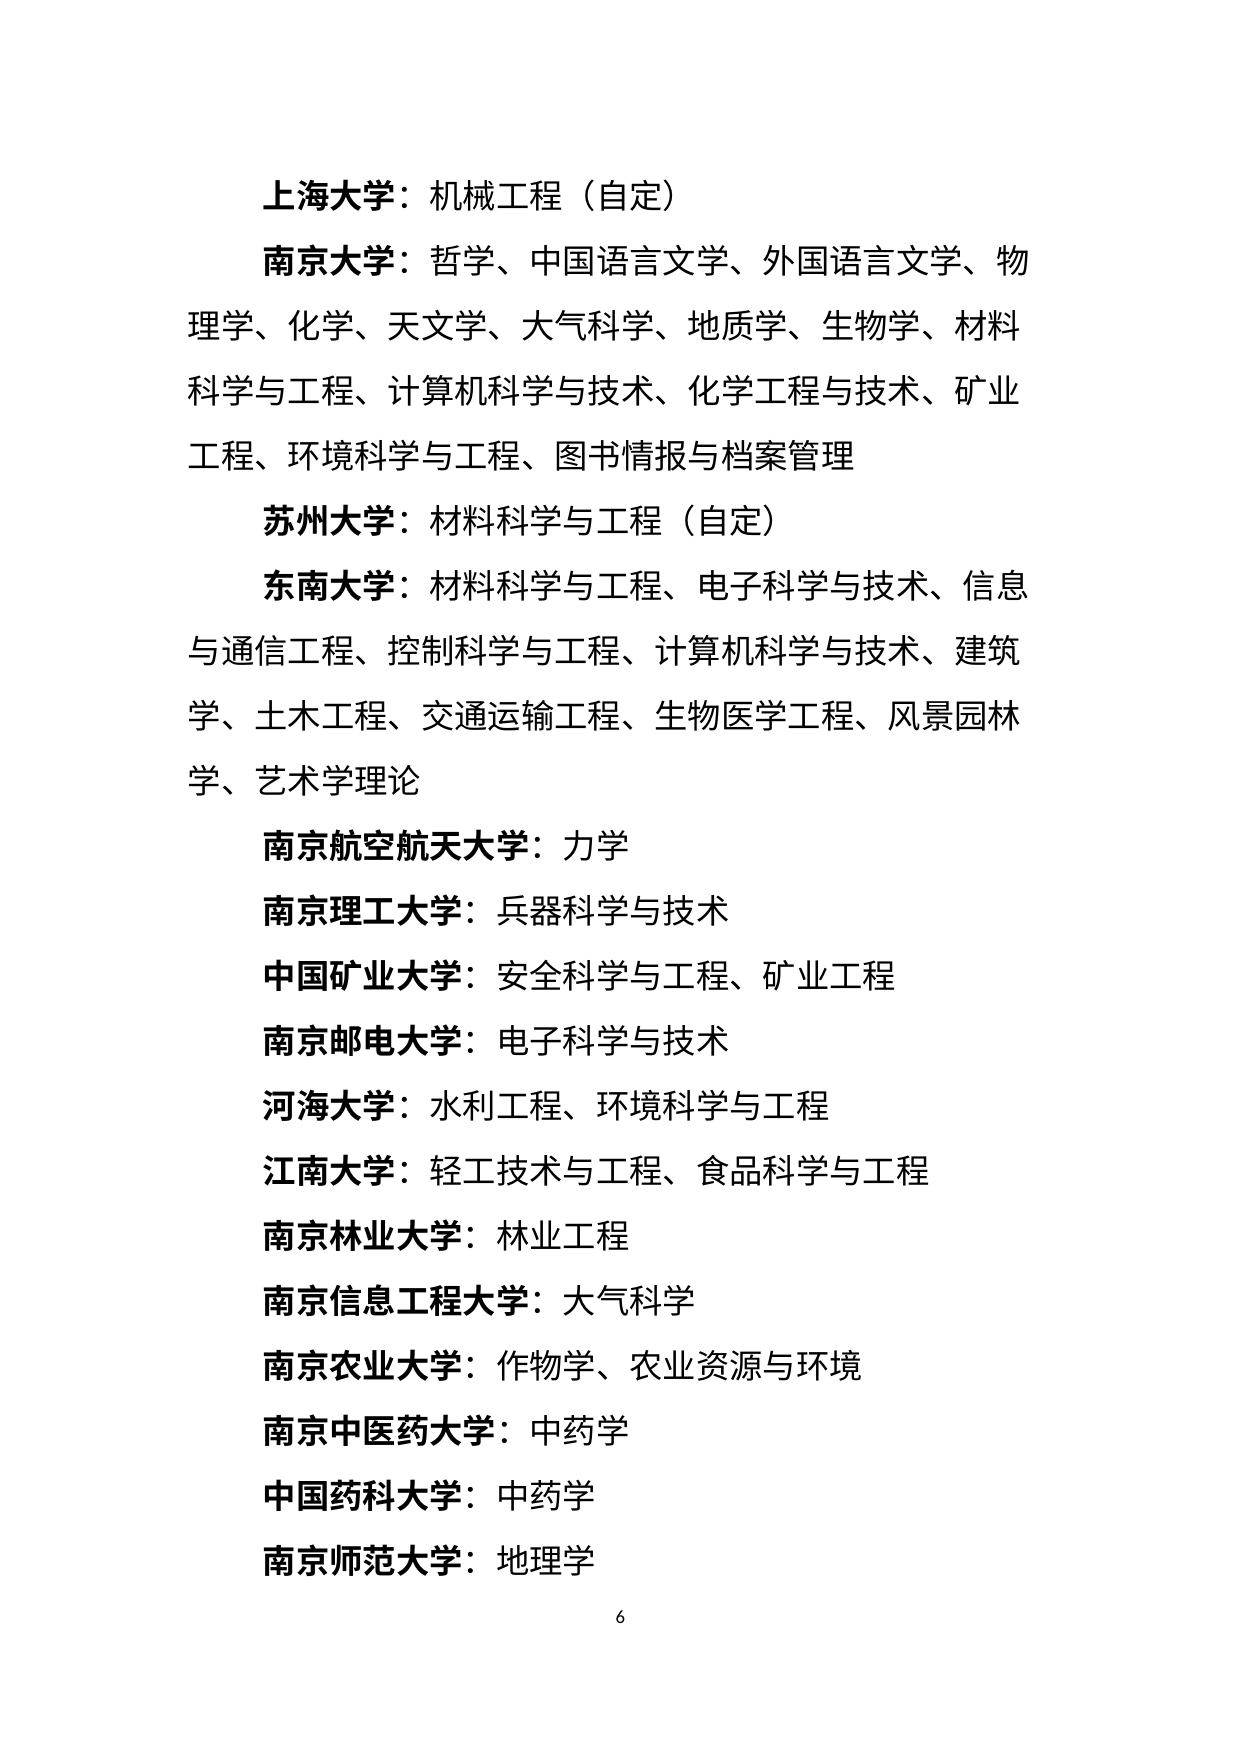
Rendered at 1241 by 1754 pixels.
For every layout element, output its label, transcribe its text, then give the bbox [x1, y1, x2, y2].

text 江南大学：轻工技术与工程、食品科学与工程 [187, 1137, 1053, 1202]
text 上海大学：机械工程（自定） [187, 162, 1053, 227]
text 中国矿业大学：安全科学与工程、矿业工程 [187, 942, 1053, 1007]
text 南京中医药大学：中药学 [187, 1397, 1053, 1462]
text 南京农业大学：作物学、农业资源与环境 [187, 1332, 1053, 1397]
text 南京理工大学：兵器科学与技术 [187, 877, 1053, 942]
text 南京航空航天大学：力学 [187, 812, 1053, 877]
text 河海大学：水利工程、环境科学与工程 [187, 1072, 1053, 1137]
text 南京邮电大学：电子科学与技术 [187, 1007, 1053, 1072]
text 南京信息工程大学：大气科学 [187, 1267, 1053, 1332]
text 南京大学：哲学、中国语言文学、外国语言文学、物理学、化学、天文学、大气科学、地质学、生物学、材料科学与工程、计算机科学与技术、化学工程与技术、矿业工程、环境科学与工程、图书情报与档案管理 [187, 227, 1053, 487]
text 南京林业大学：林业工程 [187, 1202, 1053, 1267]
text 苏州大学：材料科学与工程（自定） [187, 487, 1053, 552]
text 东南大学：材料科学与工程、电子科学与技术、信息与通信工程、控制科学与工程、计算机科学与技术、建筑学、土木工程、交通运输工程、生物医学工程、风景园林学、艺术学理论 [187, 552, 1053, 812]
text 南京师范大学：地理学 [187, 1527, 1053, 1592]
text 中国药科大学：中药学 [187, 1462, 1053, 1527]
